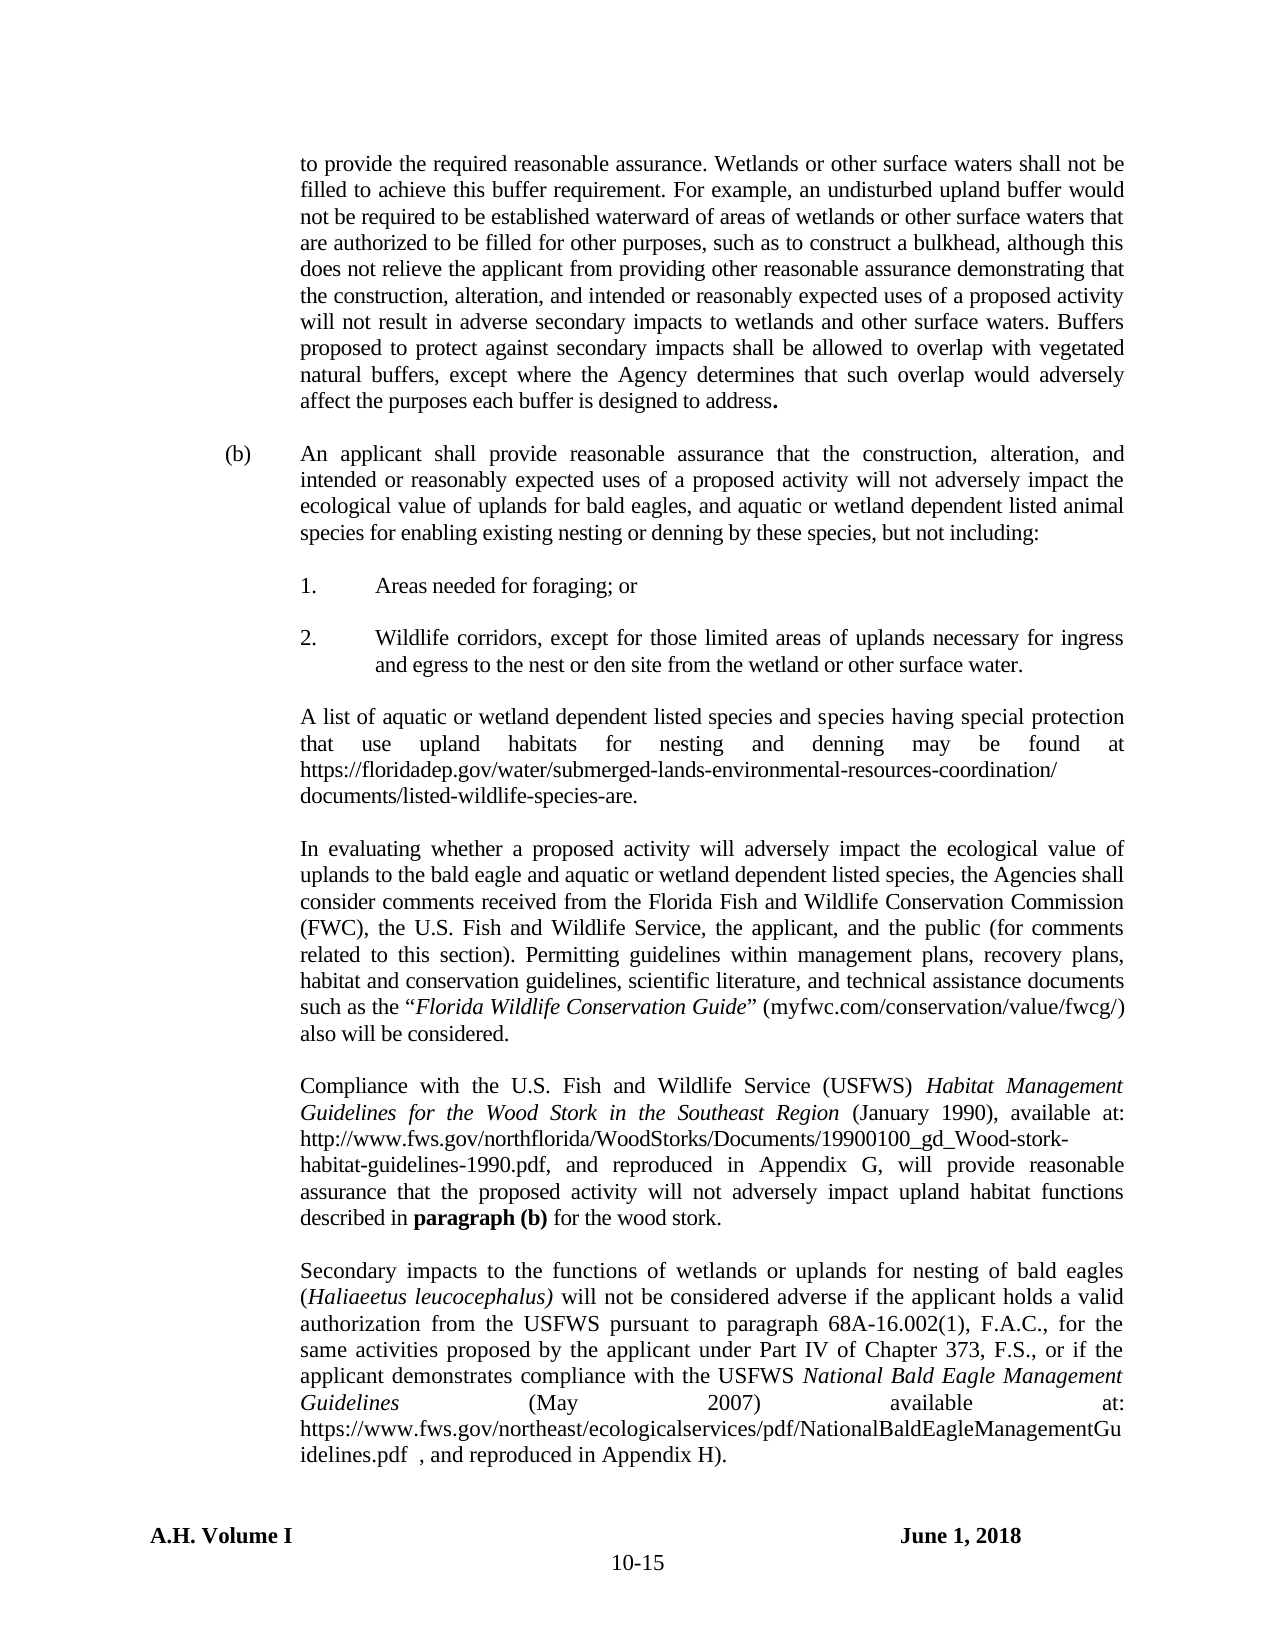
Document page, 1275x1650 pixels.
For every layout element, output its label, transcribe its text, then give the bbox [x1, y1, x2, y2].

text Secondary impacts to the functions of wetlands or uplands for nesting of bald eagles (Haliaeetus leucocephalus) will not be considered adverse if the applicant holds a valid authorization from the USFWS pursuant to paragraph 68A-16.002(1), F.A.C., for the same activities proposed by the applicant under Part IV of Chapter 373, F.S., or if the applicant demonstrates compliance with the USFWS National Bald Eagle Management Guidelines (May 2007) available at: https://www.fws.gov/northeast/ecologicalservices/pdf/NationalBaldEagleManagementGuidelines.pdf , and reproduced in Appendix H). [300, 1257, 1125, 1468]
text 1. Areas needed for foraging; or [300, 572, 1125, 598]
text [300, 150, 1125, 413]
text (b) An applicant shall provide reasonable assurance that the construction, alteration, and intended or reasonably expected uses of a proposed activity will not adversely impact the ecological value of uplands for bald eagles, and aquatic or wetland dependent listed animal species for enabling existing nesting or denning by these species, but not including: [225, 440, 1125, 545]
text Compliance with the U.S. Fish and Wildlife Service (USFWS) Habitat Management Guidelines for the Wood Stork in the Southeast Region (January 1990), available at: http://www.fws.gov/northflorida/WoodStorks/Documents/19900100_gd_Wood-stork-habitat-guidelines-1990.pdf, and reproduced in Appendix G, will provide reasonable assurance that the proposed activity will not adversely impact upland habitat functions described in paragraph (b) for the wood stork. [300, 1072, 1125, 1231]
text In evaluating whether a proposed activity will adversely impact the ecological value of uplands to the bald eagle and aquatic or wetland dependent listed species, the Agencies shall consider comments received from the Florida Fish and Wildlife Conservation Commission (FWC), the U.S. Fish and Wildlife Service, the applicant, and the public (for comments related to this section). Permitting guidelines within management plans, recovery plans, habitat and conservation guidelines, scientific literature, and technical assistance documents such as the “Florida Wildlife Conservation Guide” (myfwc.com/conservation/value/fwcg/) also will be considered. [300, 835, 1125, 1046]
text A list of aquatic or wetland dependent listed species and species having special protection that use upland habitats for nesting and denning may be found at https://floridadep.gov/water/submerged-lands-environmental-resources-coordination/documents/listed-wildlife-species-are. [300, 703, 1125, 809]
text 2. Wildlife corridors, except for those limited areas of uplands necessary for ingress and egress to the nest or den site from the wetland or other surface water. [300, 624, 1125, 677]
